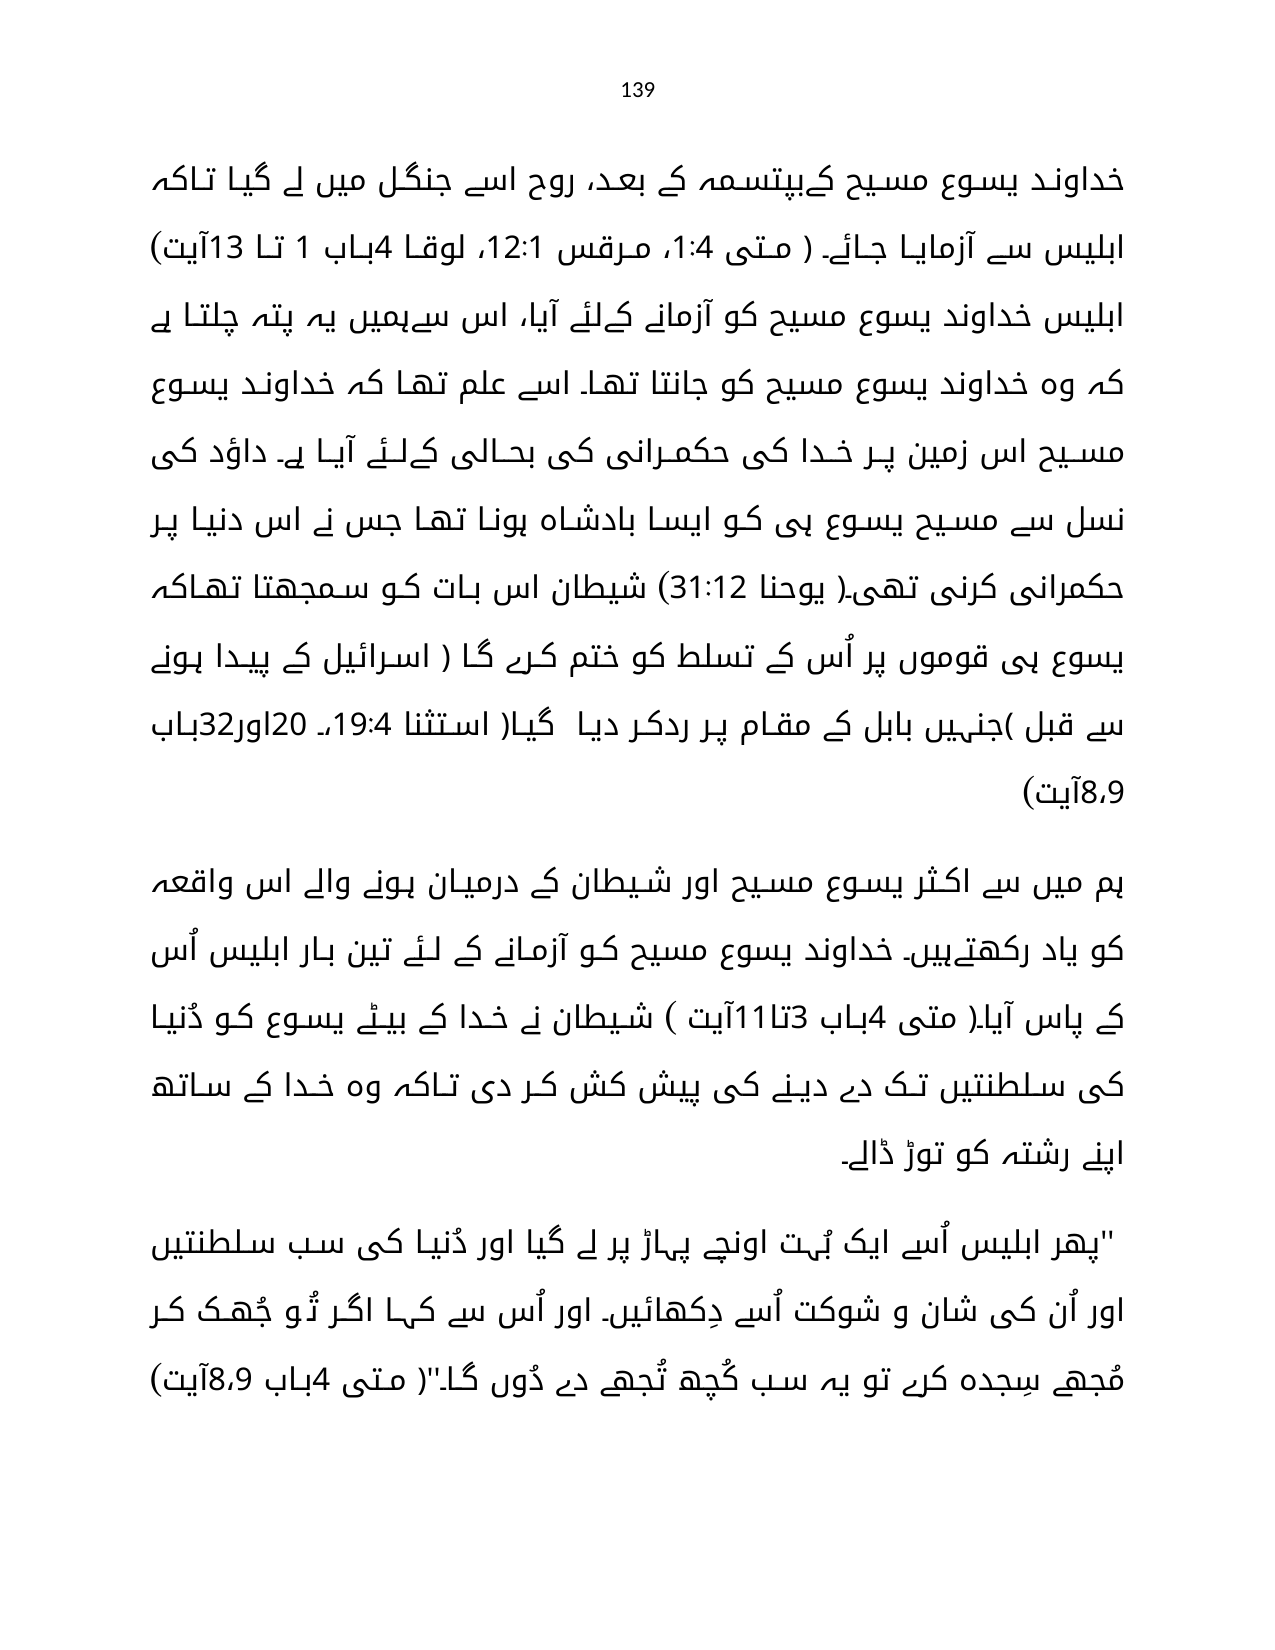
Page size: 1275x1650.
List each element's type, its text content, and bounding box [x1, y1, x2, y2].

text خداوند یسوع مسیح کےبپتسمہ کے بعد، روح اسے جنگل میں لے گیا تاکہ ابلیس سے آزمایا جائے۔ ( متی 1:4، مرقس 12:1، لوقا 4باب 1 تا 13آیت) ابلیس خداوند یسوع مسیح کو آزمانے کےلئے آیا، اس سےہمیں یہ پتہ چلتا ہے کہ وہ خداوند یسوع مسیح کو جانتا تھا۔ اسے علم تھا کہ خداوند یسوع مسیح اس زمین پر خدا کی حکمرانی کی بحالی کےلئے آیا ہے۔ داؤد کی نسل سے مسیح یسوع ہی کو ایسا بادشاہ ہونا تھا جس نے اس دنیا پر حکمرانی کرنی تھی۔( یوحنا 31:12) شیطان اس بات کو سمجھتا تھاکہ یسوع ہی قوموں پر اُس کے تسلط کو ختم کرے گا ( اسرائیل کے پیدا ہونے سے قبل )جنہیں بابل کے مقام پر ردکر دیا گیا( استثنا 19:4، 20اور32باب 8،9آیت) [150, 150, 1125, 822]
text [150, 1213, 1125, 1409]
text ہم میں سے اکثر یسوع مسیح اور شیطان کے درمیان ہونے والے اس واقعہ کو یاد رکھتےہیں۔ خداوند یسوع مسیح کو آزمانے کے لئے تین بار ابلیس اُس کے پاس آیا۔( متی 4باب 3تا11آیت ) شیطان نے خدا کے بیٹے یسوع کو دُنیا کی سلطنتیں تک دے دینے کی پیش کش کر دی تاکہ وہ خدا کے ساتھ اپنے رشتہ کو توڑ ڈالے۔ [150, 852, 1125, 1184]
